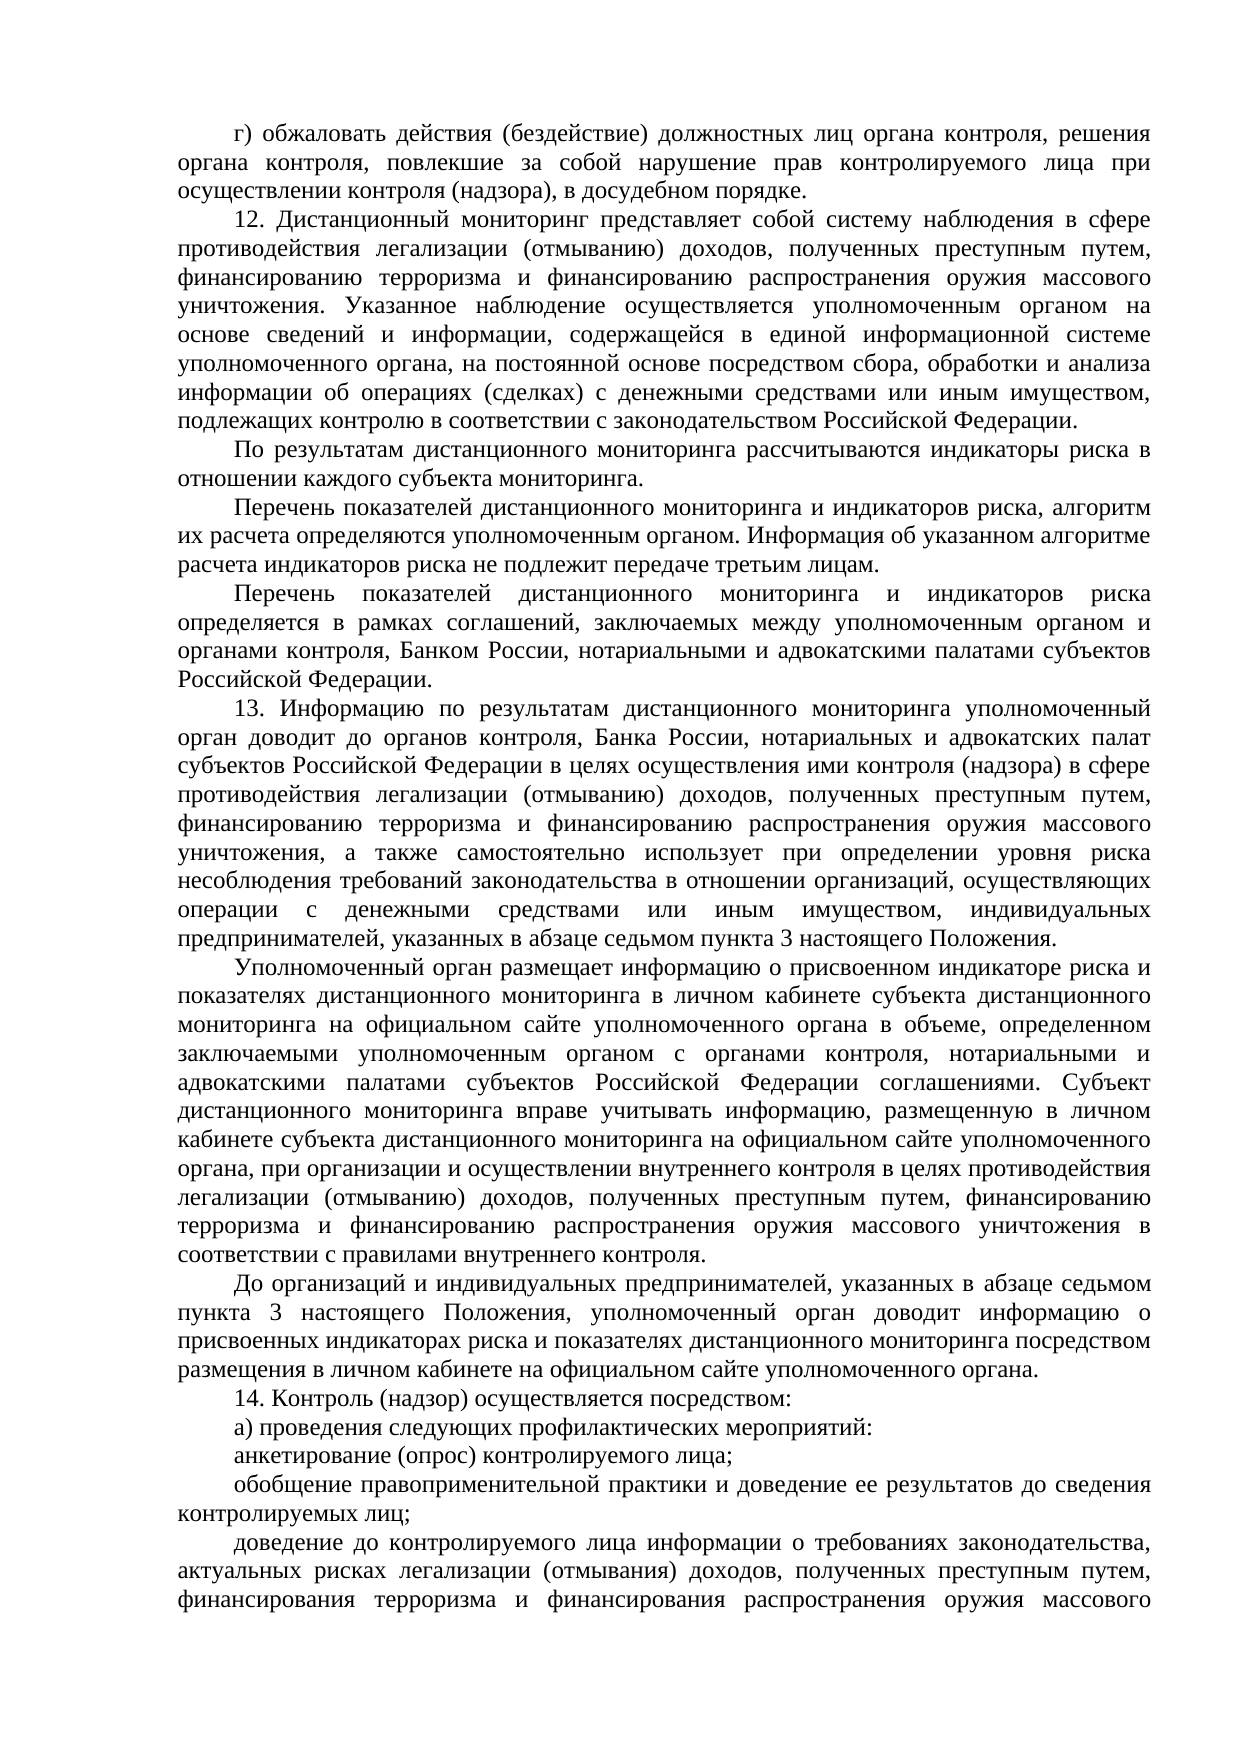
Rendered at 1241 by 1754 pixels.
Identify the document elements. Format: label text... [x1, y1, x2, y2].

text Уполномоченный орган размещает информацию о присвоенном индикаторе риска и показателях дистанционного мониторинга в личном кабинете субъекта дистанционного мониторинга на официальном сайте уполномоченного органа в объеме, определенном заключаемыми уполномоченным органом с органами контроля, нотариальными и адвокатскими палатами субъектов Российской Федерации соглашениями. Субъект дистанционного мониторинга вправе учитывать информацию, размещенную в личном кабинете субъекта дистанционного мониторинга на официальном сайте уполномоченного органа, при организации и осуществлении внутреннего контроля в целях противодействия легализации (отмыванию) доходов, полученных преступным путем, финансированию терроризма и финансированию распространения оружия массового уничтожения в соответствии с правилами внутреннего контроля. [177, 952, 1152, 1268]
text До организаций и индивидуальных предпринимателей, указанных в абзаце седьмом пункта 3 настоящего Положения, уполномоченный орган доводит информацию о присвоенных индикаторах риска и показателях дистанционного мониторинга посредством размещения в личном кабинете на официальном сайте уполномоченного органа. [177, 1268, 1152, 1383]
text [177, 1527, 1152, 1613]
text обобщение правоприменительной практики и доведение ее результатов до сведения контролируемых лиц; [177, 1469, 1152, 1527]
text 13. Информацию по результатам дистанционного мониторинга уполномоченный орган доводит до органов контроля, Банка России, нотариальных и адвокатских палат субъектов Российской Федерации в целях осуществления ими контроля (надзора) в сфере противодействия легализации (отмыванию) доходов, полученных преступным путем, финансированию терроризма и финансированию распространения оружия массового уничтожения, а также самостоятельно использует при определении уровня риска несоблюдения требований законодательства в отношении организаций, осуществляющих операции с денежными средствами или иным имуществом, индивидуальных предпринимателей, указанных в абзаце седьмом пункта 3 настоящего Положения. [177, 693, 1152, 952]
text 14. Контроль (надзор) осуществляется посредством: [177, 1383, 1152, 1412]
text а) проведения следующих профилактических мероприятий: [177, 1412, 1152, 1441]
text г) обжаловать действия (бездействие) должностных лиц органа контроля, решения органа контроля, повлекшие за собой нарушение прав контролируемого лица при осуществлении контроля (надзора), в досудебном порядке. [177, 118, 1152, 204]
text Перечень показателей дистанционного мониторинга и индикаторов риска определяется в рамках соглашений, заключаемых между уполномоченным органом и органами контроля, Банком России, нотариальными и адвокатскими палатами субъектов Российской Федерации. [177, 578, 1152, 693]
text 12. Дистанционный мониторинг представляет собой систему наблюдения в сфере противодействия легализации (отмыванию) доходов, полученных преступным путем, финансированию терроризма и финансированию распространения оружия массового уничтожения. Указанное наблюдение осуществляется уполномоченным органом на основе сведений и информации, содержащейся в единой информационной системе уполномоченного органа, на постоянной основе посредством сбора, обработки и анализа информации об операциях (сделках) с денежными средствами или иным имуществом, подлежащих контролю в соответствии с законодательством Российской Федерации. [177, 204, 1152, 434]
text анкетирование (опрос) контролируемого лица; [177, 1441, 1152, 1469]
text По результатам дистанционного мониторинга рассчитываются индикаторы риска в отношении каждого субъекта мониторинга. [177, 434, 1152, 492]
text Перечень показателей дистанционного мониторинга и индикаторов риска, алгоритм их расчета определяются уполномоченным органом. Информация об указанном алгоритме расчета индикаторов риска не подлежит передаче третьим лицам. [177, 492, 1152, 578]
